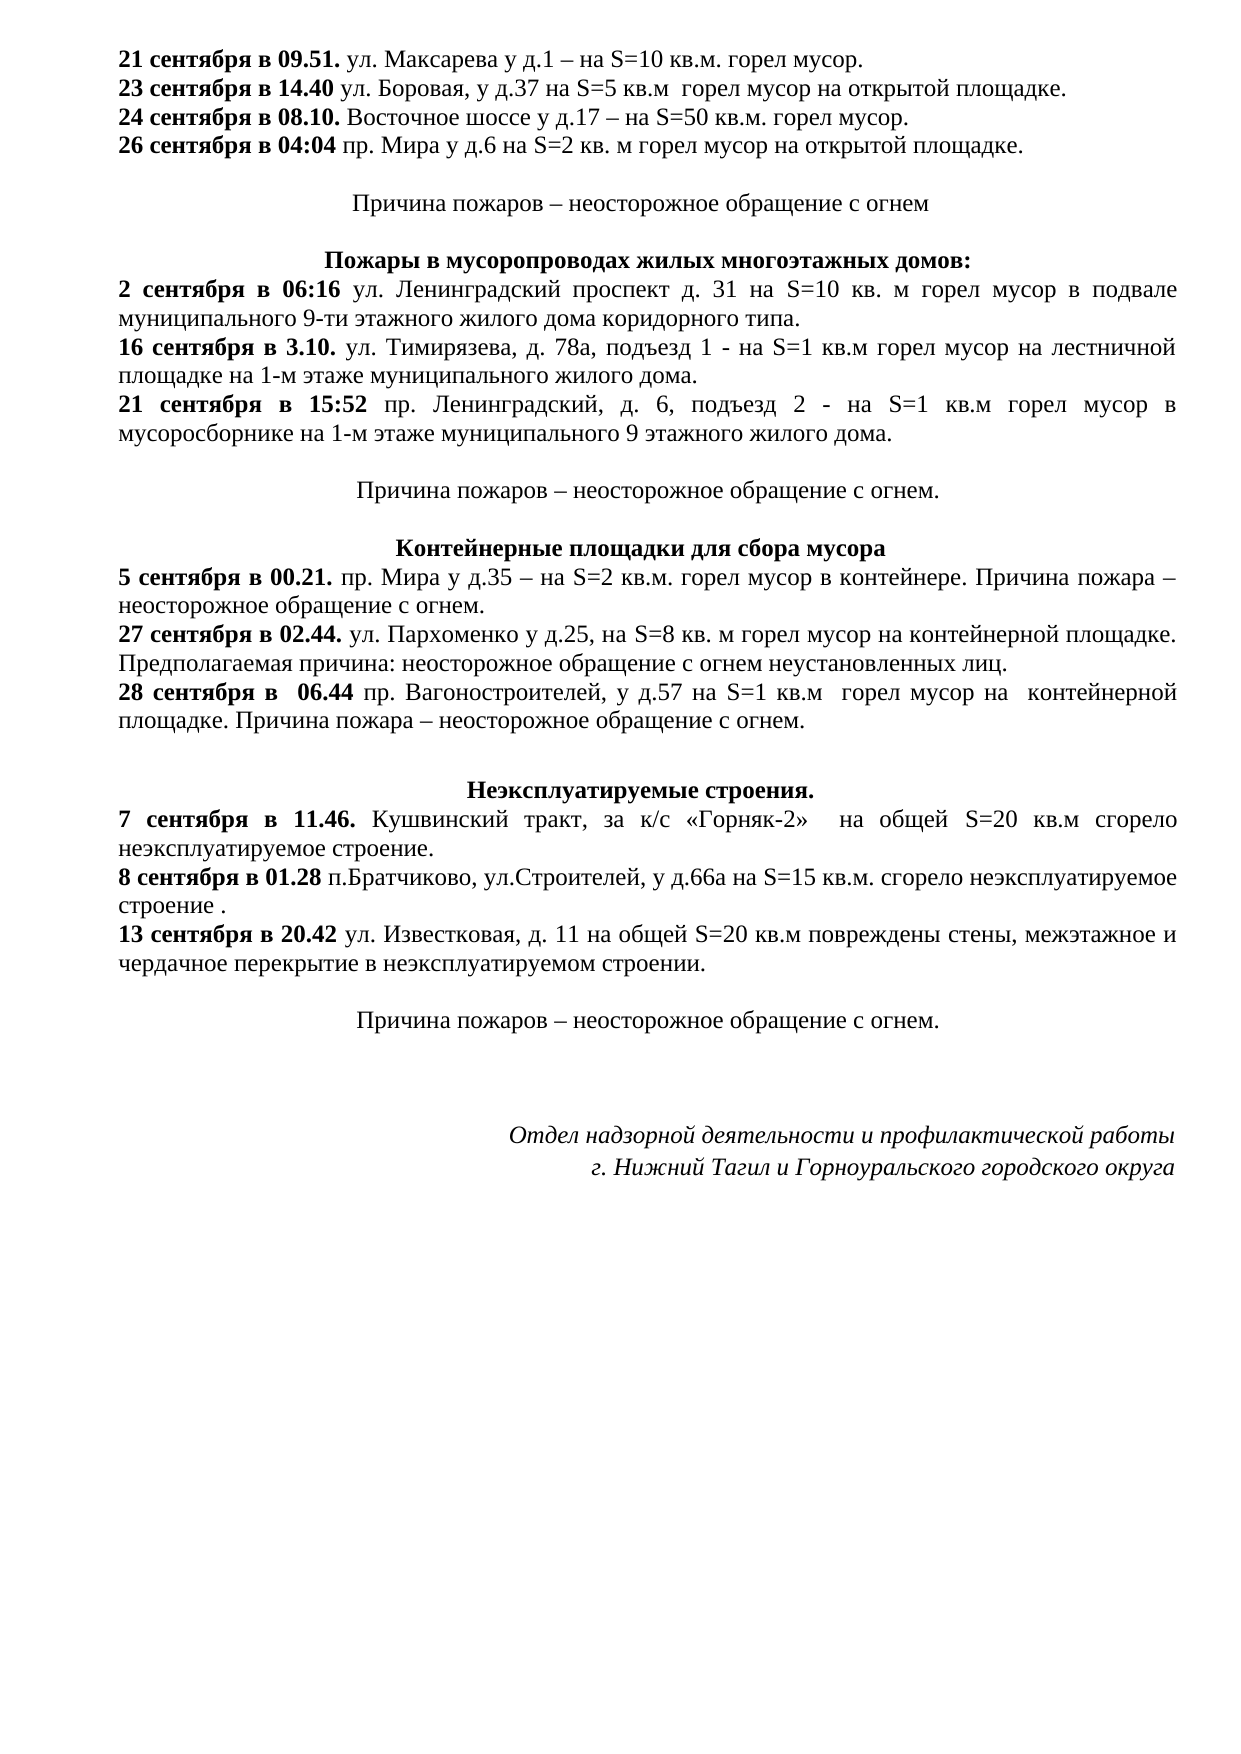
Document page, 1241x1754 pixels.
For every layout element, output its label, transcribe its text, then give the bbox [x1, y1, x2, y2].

text 27 сентября в 02.44. ул. Пархоменко у д.25, на S=8 кв. м горел мусор на контейнерной площадке. Предполагаемая причина: неосторожное обращение с огнем неустановленных лиц. [118, 619, 1178, 677]
text 8 сентября в 01.28 п.Братчиково, ул.Строителей, у д.66а на S=15 кв.м. сгорело неэксплуатируемое строение . [118, 862, 1178, 919]
text 7 сентября в 11.46. Кушвинский тракт, за к/с «Горняк-2» на общей S=20 кв.м сгорело неэксплуатируемое строение. [118, 804, 1178, 862]
text Причина пожаров – неосторожное обращение с огнем [103, 188, 1178, 217]
text г. Нижний Тагил и Горноуральского городского округа [425, 1152, 1175, 1180]
text Пожары в мусоропроводах жилых многоэтажных домов: [118, 246, 1178, 274]
text 23 сентября в 14.40 ул. Боровая, у д.37 на S=5 кв.м горел мусор на открытой площадке. [118, 73, 1153, 102]
text Отдел надзорной деятельности и профилактической работы [425, 1121, 1175, 1149]
text Причина пожаров – неосторожное обращение с огнем. [118, 1006, 1178, 1034]
text 26 сентября в 04:04 пр. Мира у д.6 на S=2 кв. м горел мусор на открытой площадке. [118, 131, 1178, 159]
text 21 сентября в 15:52 пр. Ленинградский, д. 6, подъезд 2 - на S=1 кв.м горел мусор в мусоросборнике на 1-м этаже муниципального 9 этажного жилого дома. [118, 389, 1178, 447]
text 28 сентября в 06.44 пр. Вагоностроителей, у д.57 на S=1 кв.м горел мусор на контейнерной площадке. Причина пожара – неосторожное обращение с огнем. [118, 677, 1178, 734]
text 5 сентября в 00.21. пр. Мира у д.35 – на S=2 кв.м. горел мусор в контейнере. Причина пожара – неосторожное обращение с огнем. [118, 562, 1178, 619]
text Причина пожаров – неосторожное обращение с огнем. [118, 476, 1178, 504]
text 13 сентября в 20.42 ул. Известковая, д. 11 на общей S=20 кв.м повреждены стены, межэтажное и чердачное перекрытие в неэксплуатируемом строении. [118, 919, 1178, 977]
text 2 сентября в 06:16 ул. Ленинградский проспект д. 31 на S=10 кв. м горел мусор в подвале муниципального 9-ти этажного жилого дома коридорного типа. [118, 274, 1178, 332]
text Неэксплуатируемые строения. [103, 776, 1178, 804]
text 16 сентября в 3.10. ул. Тимирязева, д. 78а, подъезд 1 - на S=1 кв.м горел мусор на лестничной площадке на 1-м этаже муниципального жилого дома. [118, 332, 1178, 389]
text Контейнерные площадки для сбора мусора [88, 533, 1193, 562]
text 24 сентября в 08.10. Восточное шоссе у д.17 – на S=50 кв.м. горел мусор. [118, 102, 1178, 131]
text 21 сентября в 09.51. ул. Максарева у д.1 – на S=10 кв.м. горел мусор. [118, 44, 1153, 73]
